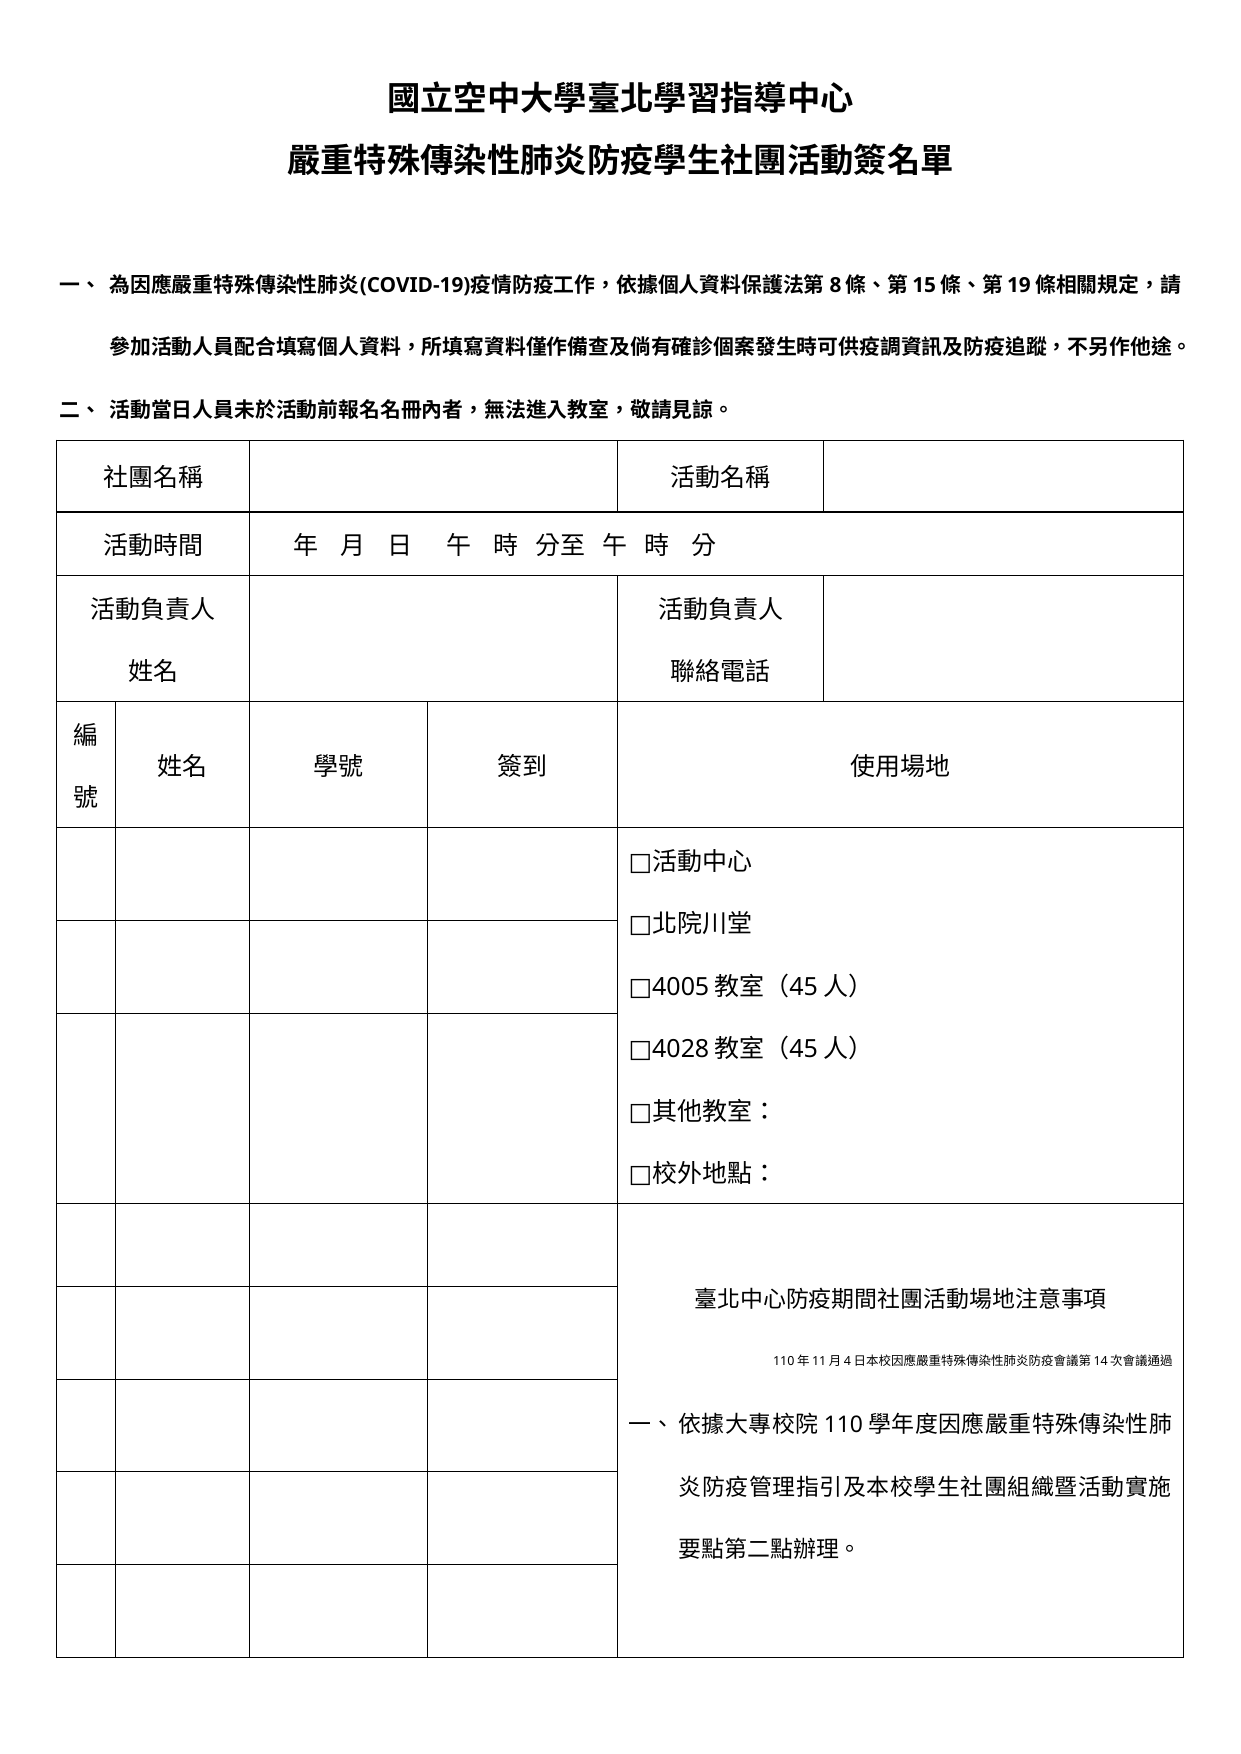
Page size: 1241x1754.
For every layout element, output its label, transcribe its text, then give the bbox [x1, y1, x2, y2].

table_header [250, 441, 617, 511]
table_cell [250, 1380, 427, 1471]
table_cell 使用場地 [618, 702, 1183, 827]
table_cell [428, 921, 617, 1013]
table_cell 活動負責人 聯絡電話 [618, 576, 823, 701]
table_cell [57, 1472, 115, 1564]
table_cell [250, 1472, 427, 1564]
table_cell [428, 1287, 617, 1378]
table_cell 活動時間 [57, 513, 249, 575]
table_cell [116, 1014, 249, 1203]
table_cell [428, 1565, 617, 1657]
table_cell [250, 576, 617, 701]
list 為因應嚴重特殊傳染性肺炎(COVID-19)疫情防疫工作，依據個人資料保護法第8條、第15條、第19條相關規定，請參加活動人員配合填寫個人資料，所填寫資料僅作備查及倘有確診個案發生時可供疫調資訊及防疫追蹤，不另作他途。 [59, 252, 1181, 377]
table_cell 姓名 [116, 702, 249, 827]
table_cell 活動負責人 姓名 [57, 576, 249, 701]
table_cell [428, 1204, 617, 1286]
table_cell [57, 1014, 115, 1203]
table_cell [116, 1380, 249, 1471]
table_cell [116, 1565, 249, 1657]
table_cell 編號 [57, 702, 115, 827]
list 活動當日人員未於活動前報名名冊內者，無法進入教室，敬請見諒。 [59, 377, 1181, 439]
table_cell 學號 [250, 702, 427, 827]
table_cell [824, 576, 1183, 701]
text 嚴重特殊傳染性肺炎防疫學生社團活動簽名單 [59, 127, 1181, 189]
table_cell [250, 828, 427, 920]
table_cell [116, 1287, 249, 1378]
table_cell [57, 1380, 115, 1471]
table_cell [250, 1287, 427, 1378]
table_header [824, 441, 1183, 511]
table_cell [116, 1472, 249, 1564]
table_cell 臺北中心防疫期間社團活動場地注意事項 110年11月4日本校因應嚴重特殊傳染性肺炎防疫會議第14次會議通過 依據大專校院110學年度因應嚴重特殊傳染性肺炎防疫管理指引及本校學生社團組織暨活動實施要點第二點辦理。 校內、外社團活動至少2日前完成申請，檢附場地申請單、參與同學報名名冊，核准後方可辦理。校內活動將由值班人員當日進行人員確認，非本校同學禁止參加，並於活動後繳交簽到表，落實實聯制。 人流（總量）控管：以本中心教室空間人數為限。 採固定座位、固定成員方式進行，並落實實聯制；如無法採固定座位時，請拍照留存，以便後續疫調。 所有參與人員（老師、同學）應全程佩戴口罩，且落實手部消毒，體溫量測，上課及活動過程期間禁止飲食。 各社團每週借用以一次為限。 於活動前執行風險評估，如無法依前述規定規劃完善之防疫配套措施，建議取消或延後辦理。 本注意事項依中央流行疫情指揮中心規定進行滾動式修正。 [618, 1204, 1183, 1657]
table_cell [116, 1204, 249, 1286]
table_cell [250, 921, 427, 1013]
table_header 社團名稱 [57, 441, 249, 511]
table_cell [57, 1565, 115, 1657]
table_cell [250, 1204, 427, 1286]
table_cell [428, 1472, 617, 1564]
table_cell [57, 828, 115, 920]
table_cell 年 月 日 午 時 分至 午 時 分 [250, 513, 1183, 575]
table_cell [57, 1287, 115, 1378]
table_header 活動名稱 [618, 441, 823, 511]
table_cell □活動中心 □北院川堂 □4005教室（45人） □4028教室（45人） □其他教室： □校外地點： [618, 828, 1183, 1203]
table_cell [116, 921, 249, 1013]
table_cell [428, 1014, 617, 1203]
table_cell [116, 828, 249, 920]
table_cell [57, 921, 115, 1013]
text 國立空中大學臺北學習指導中心 [59, 64, 1181, 127]
table_cell [57, 1204, 115, 1286]
table_cell [250, 1565, 427, 1657]
table_cell [428, 828, 617, 920]
table_cell 簽到 [428, 702, 617, 827]
table_cell [250, 1014, 427, 1203]
table_cell [428, 1380, 617, 1471]
